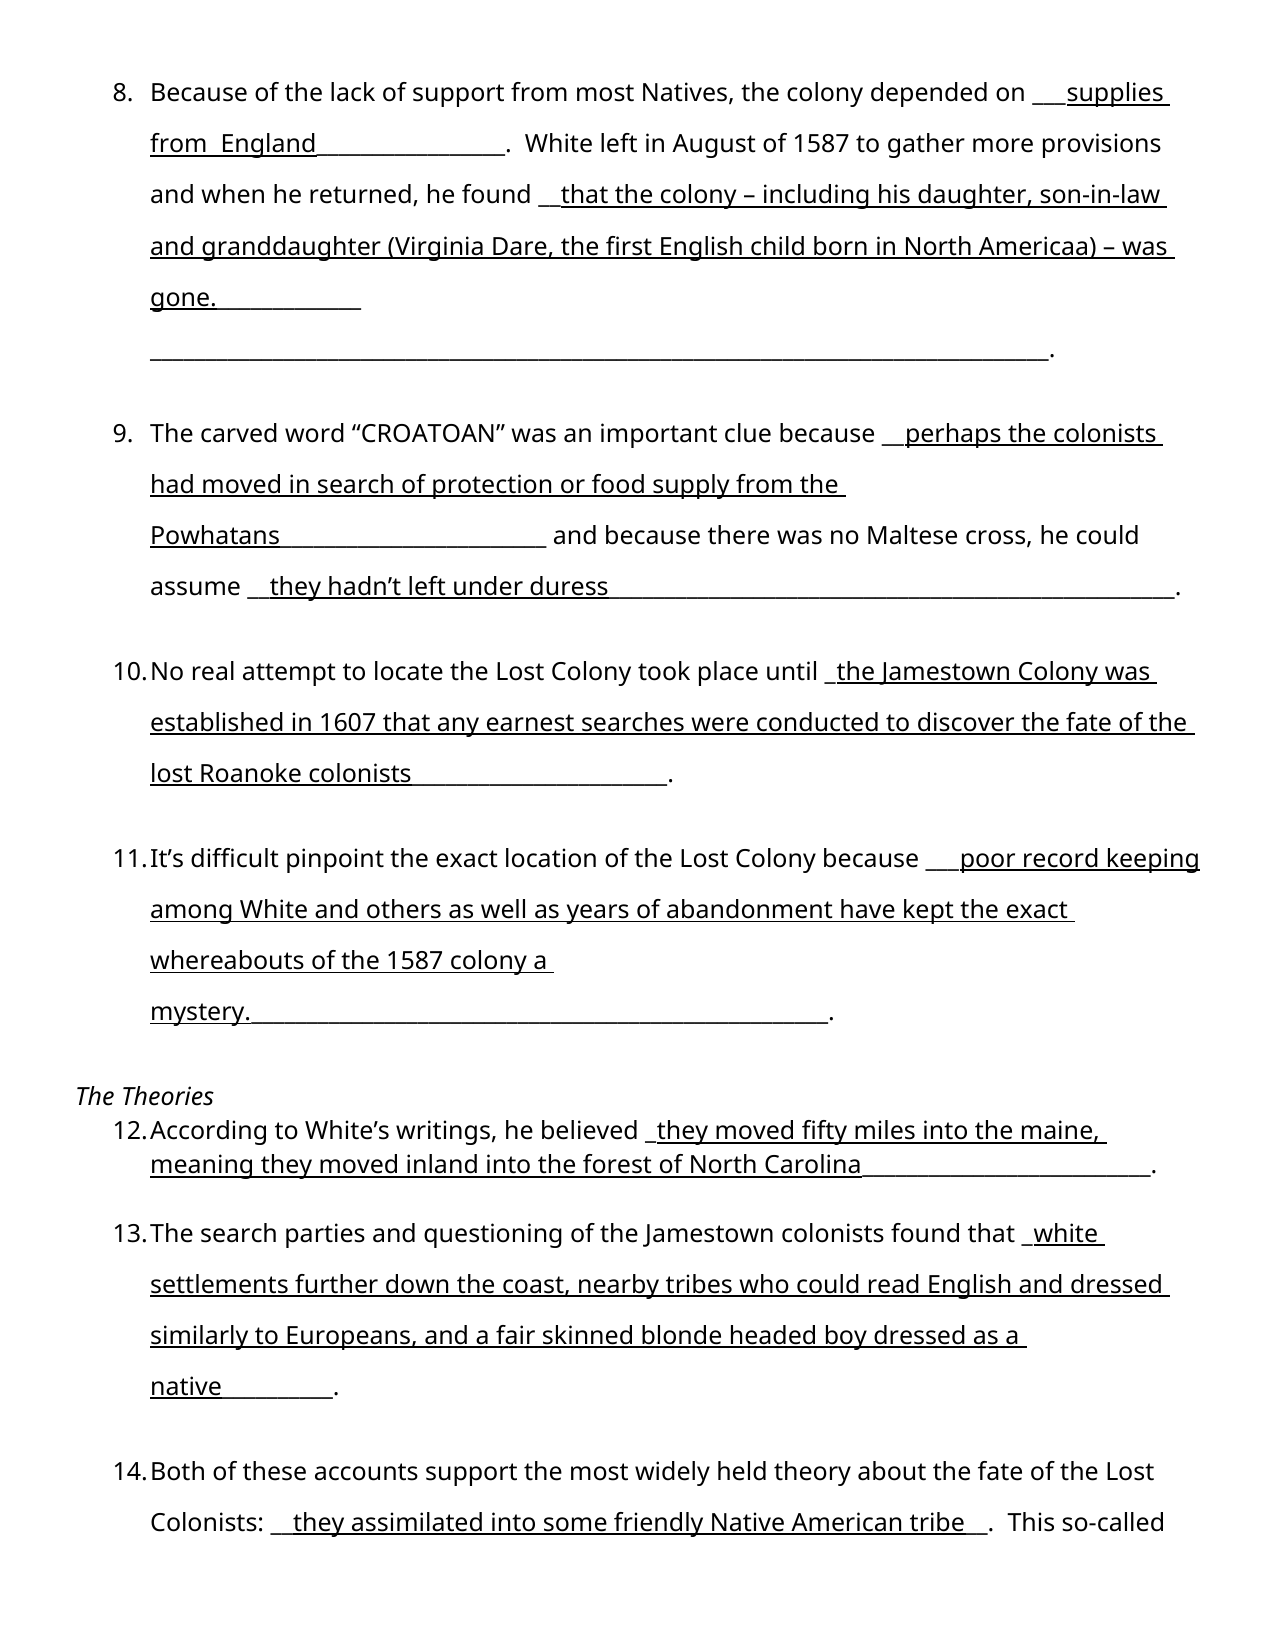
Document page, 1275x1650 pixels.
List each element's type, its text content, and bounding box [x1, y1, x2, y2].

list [112, 1453, 1200, 1538]
text The Theories [75, 1079, 1200, 1113]
list The search parties and questioning of the Jamestown colonists found that _white settlements further down the coast, nearby tribes who could read English and dressed similarly to Europeans, and a fair skinned blonde headed boy dressed as a native__________. [112, 1215, 1200, 1402]
list It’s difficult pinpoint the exact location of the Lost Colony because ___poor record keeping among White and others as well as years of abandonment have kept the exact whereabouts of the 1587 colony a mystery.____________________________________________________. [112, 841, 1200, 1028]
list Because of the lack of support from most Natives, the colony depended on ___supplies from England_________________. White left in August of 1587 to gather more provisions and when he returned, he found __that the colony – including his daughter, son-in-law and granddaughter (Virginia Dare, the first English child born in North Americaa) – was gone._____________ _________________________________________________________________________________. [112, 75, 1200, 364]
list No real attempt to locate the Lost Colony took place until _the Jamestown Colony was established in 1607 that any earnest searches were conducted to discover the fate of the lost Roanoke colonists_______________________. [112, 653, 1200, 790]
list According to White’s writings, he believed _they moved fifty miles into the maine, meaning they moved inland into the forest of North Carolina__________________________. [112, 1113, 1200, 1181]
list The carved word “CROATOAN” was an important clue because __perhaps the colonists had moved in search of protection or food supply from the Powhatans________________________ and because there was no Maltese cross, he could assume __they hadn’t left under duress___________________________________________________. [112, 415, 1200, 602]
